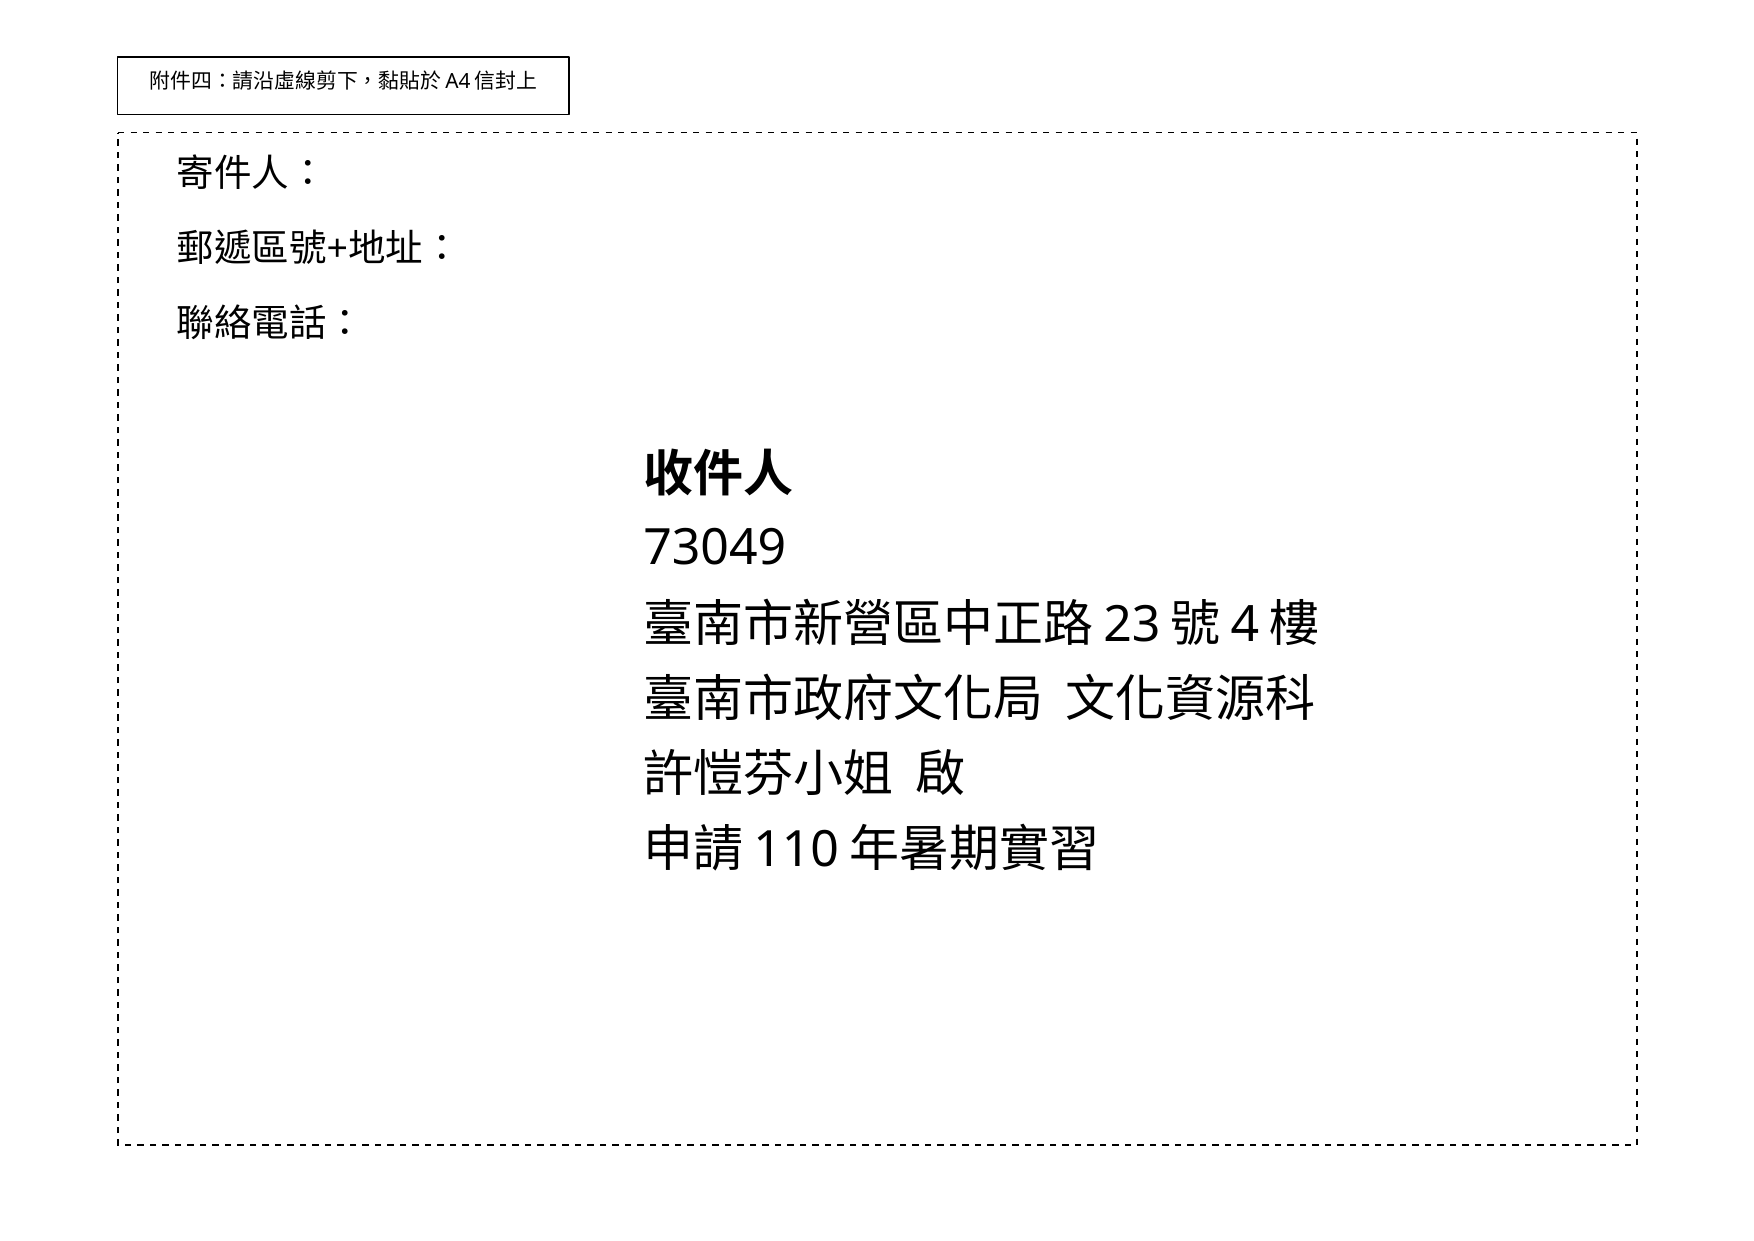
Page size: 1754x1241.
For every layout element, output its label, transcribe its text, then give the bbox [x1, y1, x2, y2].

text 收件人 [643, 433, 1636, 508]
text 寄件人： [176, 133, 1636, 208]
text 聯絡電話： [176, 283, 1636, 358]
text 臺南市政府文化局 文化資源科 [643, 658, 1636, 733]
text 臺南市新營區中正路23號4樓 [643, 583, 1636, 658]
text 許愷芬小姐 啟 [643, 733, 1636, 808]
text 73049 [643, 508, 1636, 583]
text 郵遞區號+地址： [176, 208, 1636, 283]
text 申請110年暑期實習 [643, 808, 1636, 883]
